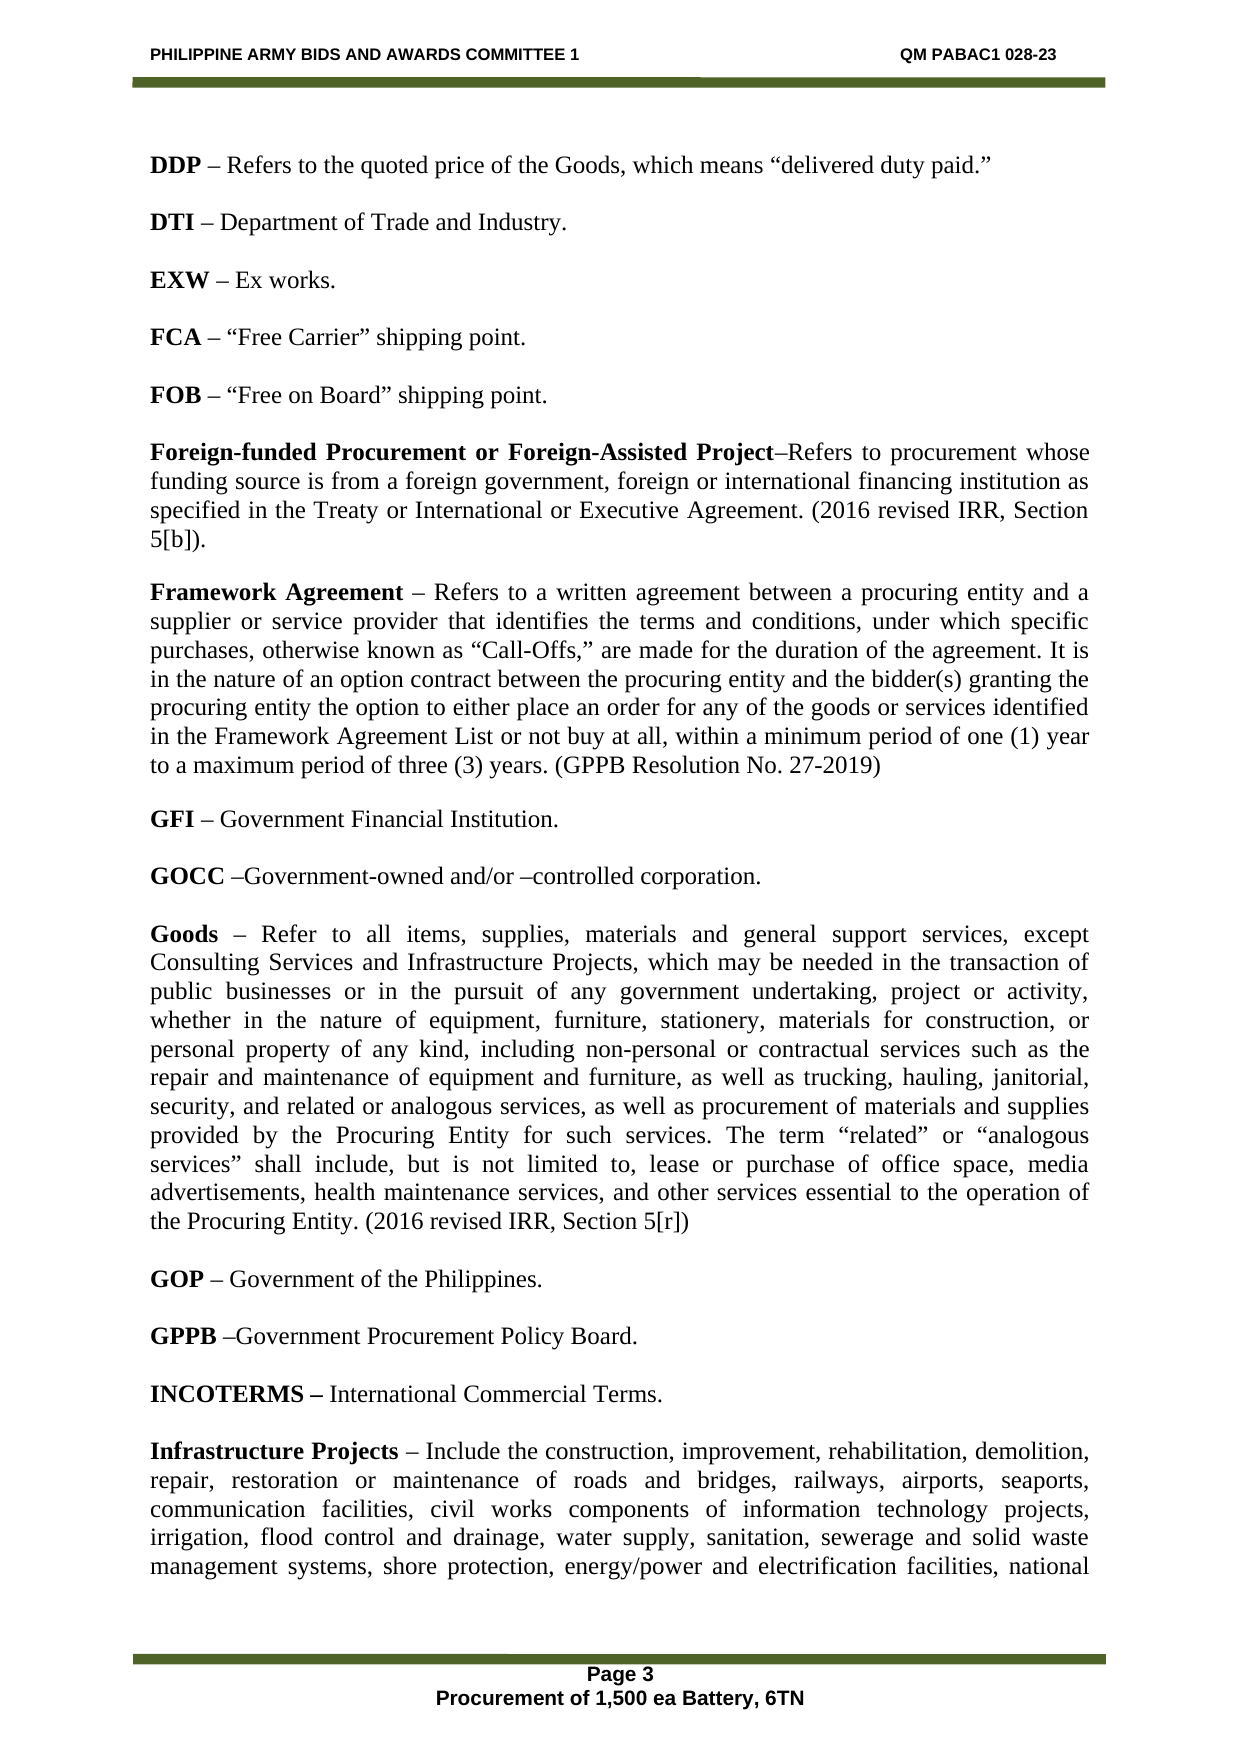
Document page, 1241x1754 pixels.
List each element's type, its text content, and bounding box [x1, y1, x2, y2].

text Goods – Refer to all items, supplies, materials and general support services, except Consulting Services and Infrastructure Projects, which may be needed in the transaction of public businesses or in the pursuit of any government undertaking, project or activity, whether in the nature of equipment, furniture, stationery, materials for construction, or personal property of any kind, including non-personal or contractual services such as the repair and maintenance of equipment and furniture, as well as trucking, hauling, janitorial, security, and related or analogous services, as well as procurement of materials and supplies provided by the Procuring Entity for such services. The term “related” or “analogous services” shall include, but is not limited to, lease or purchase of office space, media advertisements, health maintenance services, and other services essential to the operation of the Procuring Entity. (2016 revised IRR, Section 5[r]) [150, 919, 1090, 1235]
text FOB – “Free on Board” shipping point. [150, 380, 1090, 409]
text GOP – Government of the Philippines. [150, 1264, 1090, 1292]
text EXW – Ex works. [150, 265, 1090, 294]
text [150, 1436, 1090, 1580]
text GOCC –Government-owned and/or –controlled corporation. [150, 861, 1090, 890]
text DDP – Refers to the quoted price of the Goods, which means “delivered duty paid.” [150, 150, 1090, 179]
text Framework Agreement – Refers to a written agreement between a procuring entity and a supplier or service provider that identifies the terms and conditions, under which specific purchases, otherwise known as “Call-Offs,” are made for the duration of the agreement. It is in the nature of an option contract between the procuring entity and the bidder(s) granting the procuring entity the option to either place an order for any of the goods or services identified in the Framework Agreement List or not buy at all, within a minimum period of one (1) year to a maximum period of three (3) years. (GPPB Resolution No. 27-2019) [150, 577, 1090, 779]
text GPPB –Government Procurement Policy Board. [150, 1321, 1090, 1350]
text INCOTERMS – International Commercial Terms. [150, 1379, 1090, 1407]
text Foreign-funded Procurement or Foreign-Assisted Project–Refers to procurement whose funding source is from a foreign government, foreign or international financing institution as specified in the Treaty or International or Executive Agreement. (2016 revised IRR, Section 5[b]). [150, 437, 1090, 552]
text FCA – “Free Carrier” shipping point. [150, 322, 1090, 351]
text GFI – Government Financial Institution. [150, 804, 1090, 832]
text DTI – Department of Trade and Industry. [150, 207, 1090, 236]
